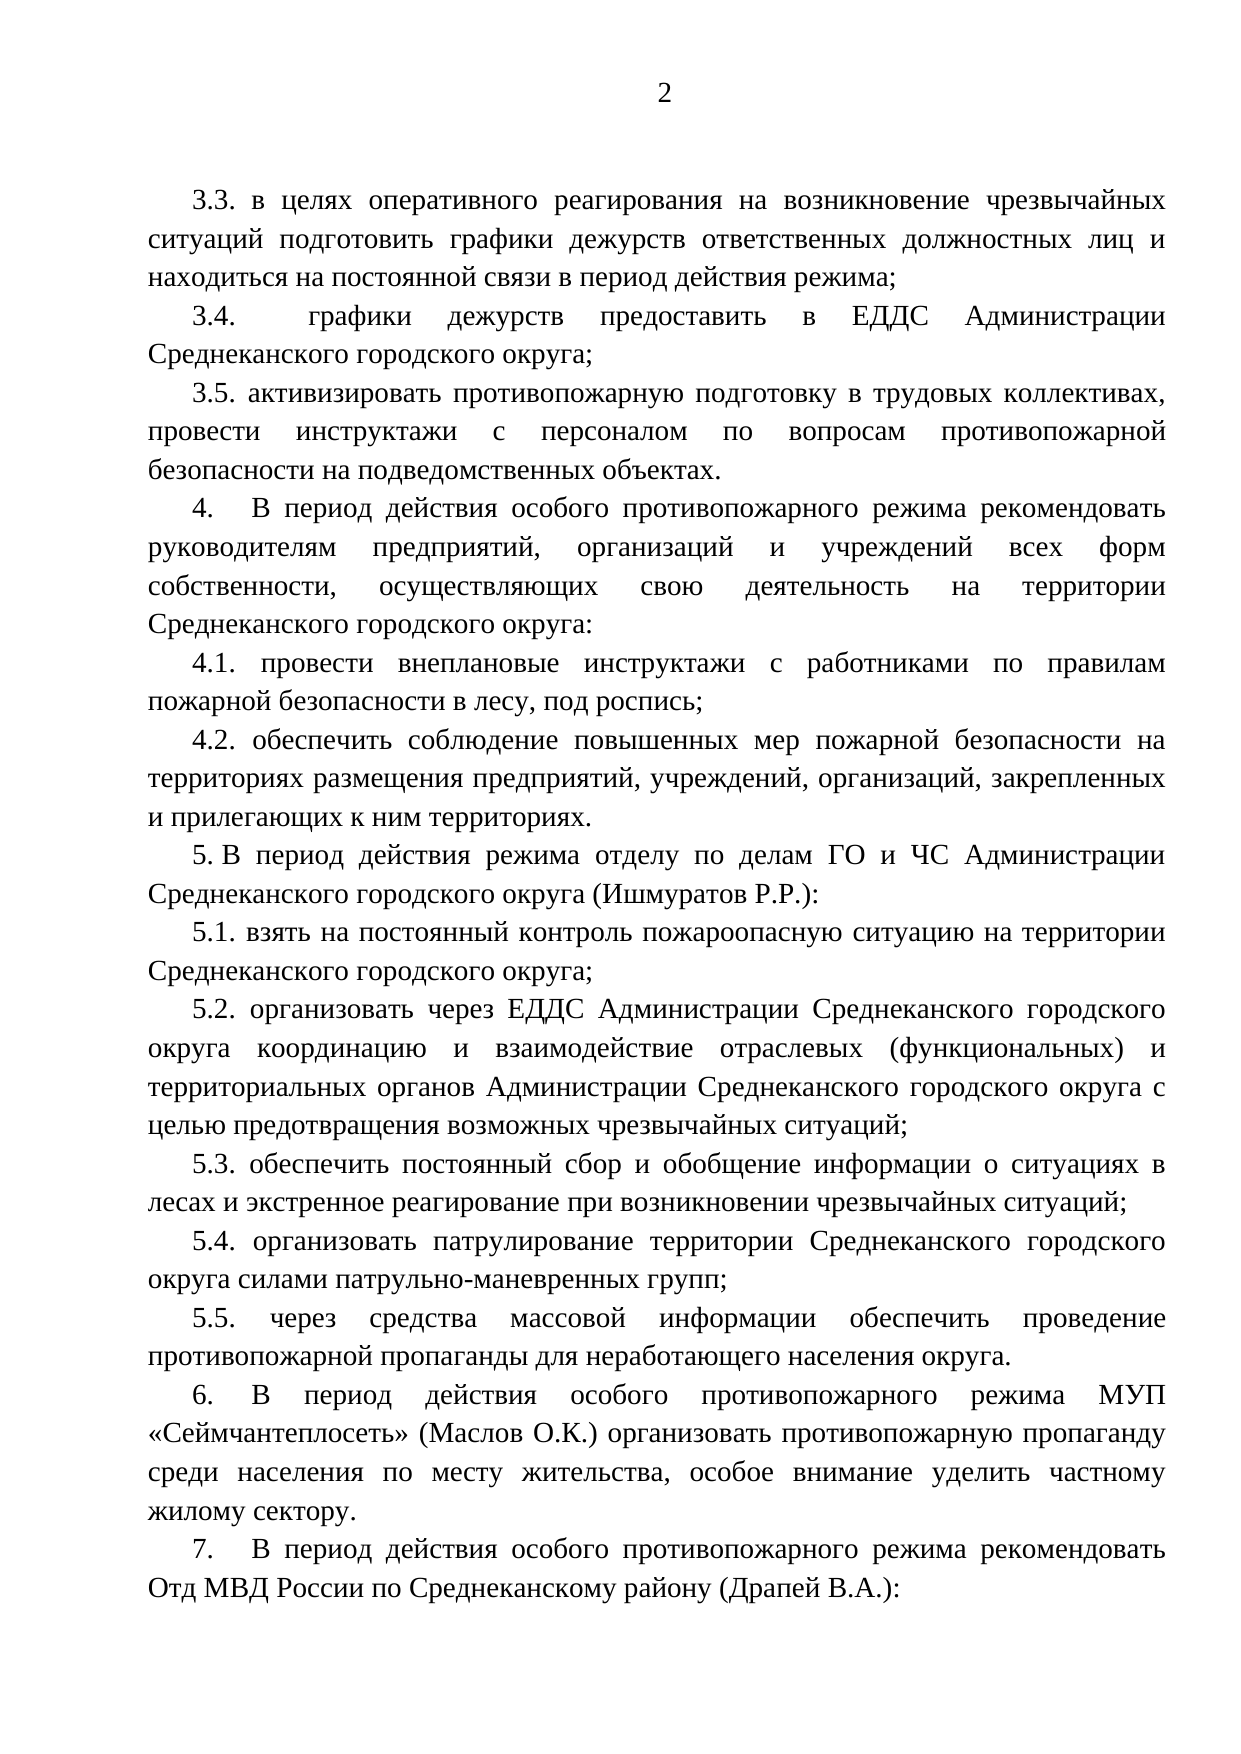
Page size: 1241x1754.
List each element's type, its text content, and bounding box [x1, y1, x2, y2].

list В период действия особого противопожарного режима рекомендовать руководителям предприятий, организаций и учреждений всех форм собственности, осуществляющих свою деятельность на территории Среднеканского городского округа: [148, 491, 1167, 640]
list через средства массовой информации обеспечить проведение противопожарной пропаганды для неработающего населения округа. [148, 1300, 1167, 1372]
list в целях оперативного реагирования на возникновение чрезвычайных ситуаций подготовить графики дежурств ответственных должностных лиц и находиться на постоянной связи в период действия режима; [148, 182, 1167, 293]
list взять на постоянный контроль пожароопасную ситуацию на территории Среднеканского городского округа; [148, 914, 1167, 987]
list организовать через ЕДДС Администрации Среднеканского городского округа координацию и взаимодействие отраслевых (функциональных) и территориальных органов Администрации Среднеканского городского округа с целью предотвращения возможных чрезвычайных ситуаций; [148, 992, 1167, 1141]
list В период действия особого противопожарного режима МУП «Сеймчантеплосеть» (Маслов О.К.) организовать противопожарную пропаганду среди населения по месту жительства, особое внимание уделить частному жилому сектору. [148, 1377, 1167, 1526]
list активизировать противопожарную подготовку в трудовых коллективах, провести инструктажи с персоналом по вопросам противопожарной безопасности на подведомственных объектах. [148, 375, 1167, 486]
list В период действия режима отделу по делам ГО и ЧС Администрации Среднеканского городского округа (Ишмуратов Р.Р.): [148, 837, 1167, 909]
list организовать патрулирование территории Среднеканского городского округа силами патрульно-маневренных групп; [148, 1223, 1167, 1295]
list графики дежурств предоставить в ЕДДС Администрации Среднеканского городского округа; [148, 298, 1167, 370]
list В период действия особого противопожарного режима рекомендовать Отд МВД России по Среднеканскому району (Драпей В.А.): [148, 1531, 1167, 1603]
list обеспечить постоянный сбор и обобщение информации о ситуациях в лесах и экстренное реагирование при возникновении чрезвычайных ситуаций; [148, 1146, 1167, 1218]
list провести внеплановые инструктажи с работниками по правилам пожарной безопасности в лесу, под роспись; [148, 645, 1167, 717]
list обеспечить соблюдение повышенных мер пожарной безопасности на территориях размещения предприятий, учреждений, организаций, закрепленных и прилегающих к ним территориях. [148, 722, 1167, 832]
